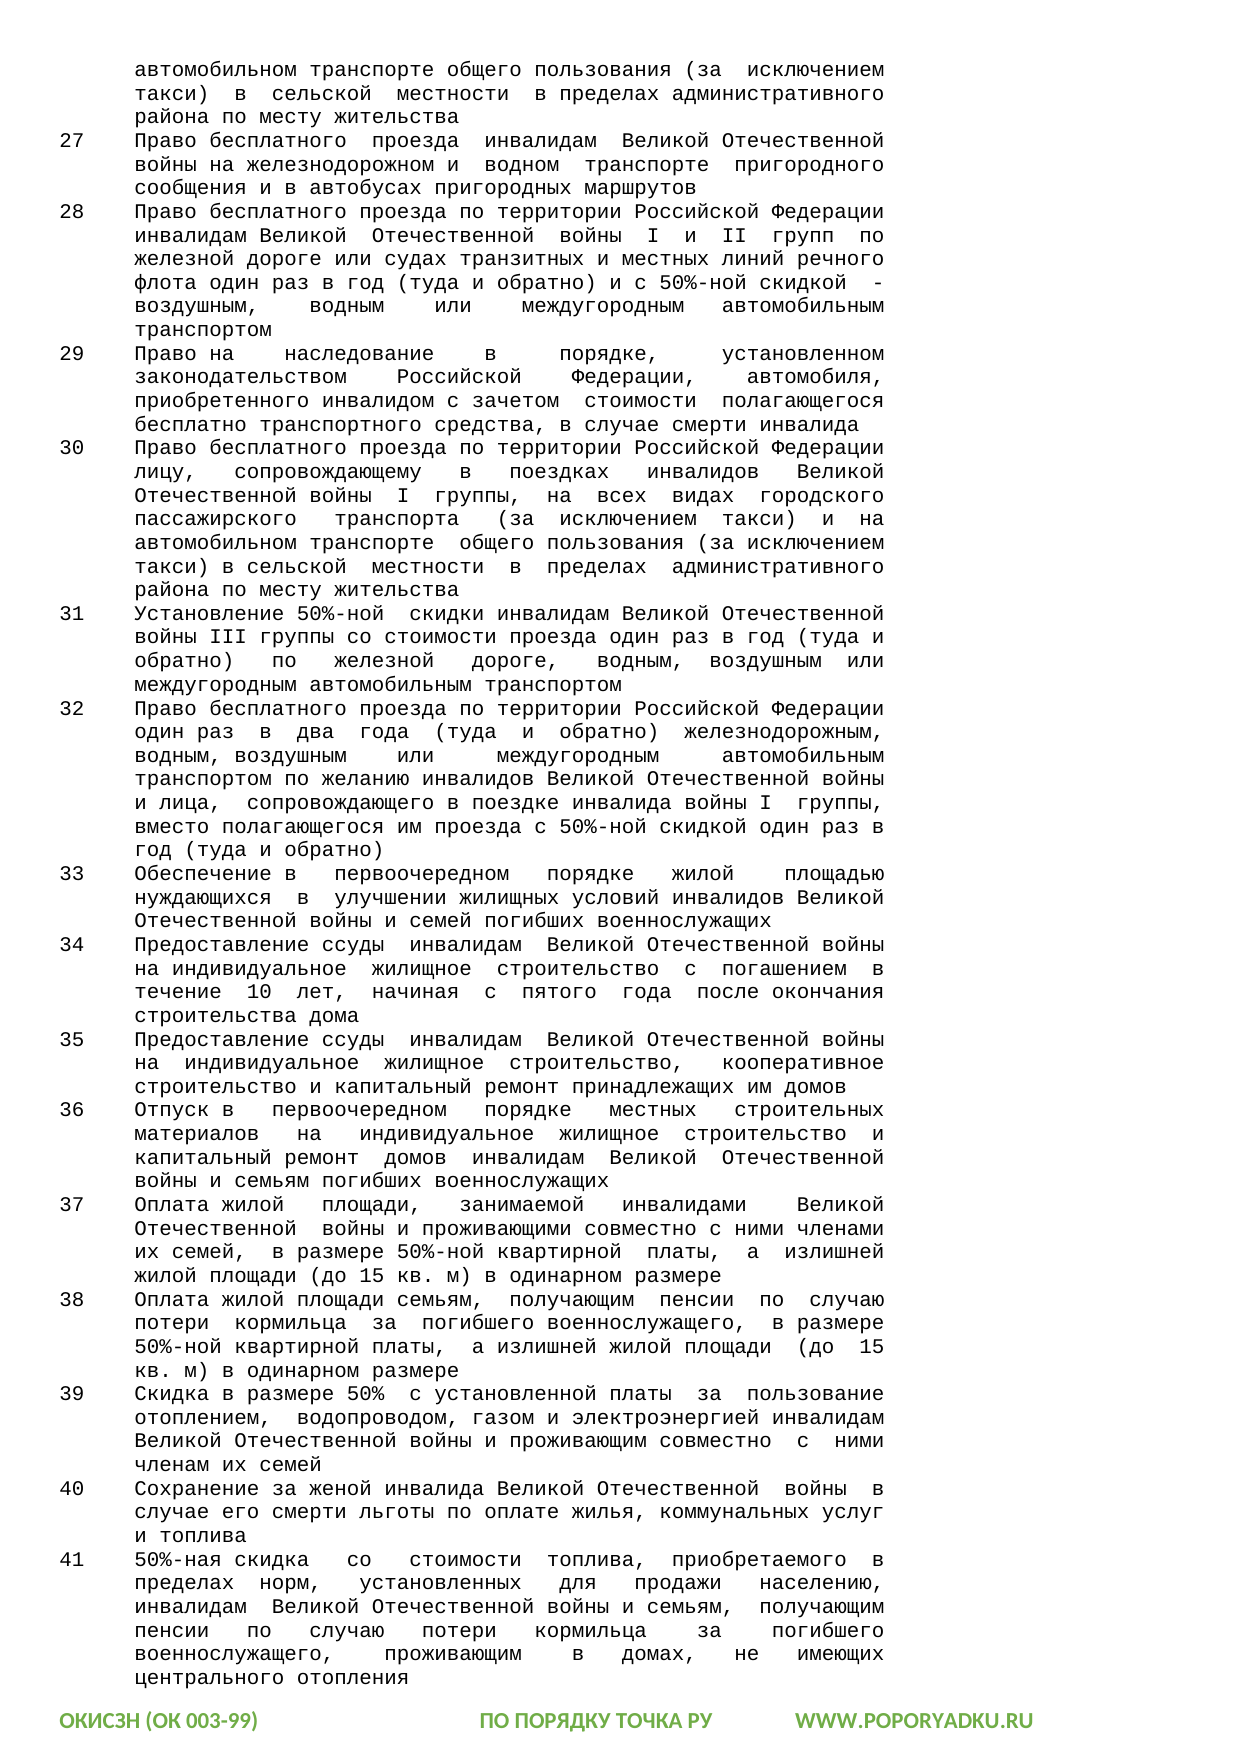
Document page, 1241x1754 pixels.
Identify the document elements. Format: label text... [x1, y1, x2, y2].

text железной дороге или судах транзитных и местных линий речного [59, 248, 1181, 272]
text района по месту жительства [59, 106, 1181, 130]
text сообщения и в автобусах пригородных маршрутов [59, 177, 1181, 201]
text инвалидам Великой Отечественной войны I и II групп по [59, 224, 1181, 248]
text такси) в сельской местности в пределах административного [59, 83, 1181, 106]
text войны на железнодорожном и водном транспорте пригородного [59, 154, 1181, 177]
text 27 Право бесплатного проезда инвалидам Великой Отечественной [59, 130, 1181, 154]
text автомобильном транспорте общего пользования (за исключением [59, 59, 1181, 83]
text 28 Право бесплатного проезда по территории Российской Федерации [59, 201, 1181, 224]
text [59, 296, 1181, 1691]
text флота один раз в год (туда и обратно) и с 50%-ной скидкой - [59, 272, 1181, 296]
